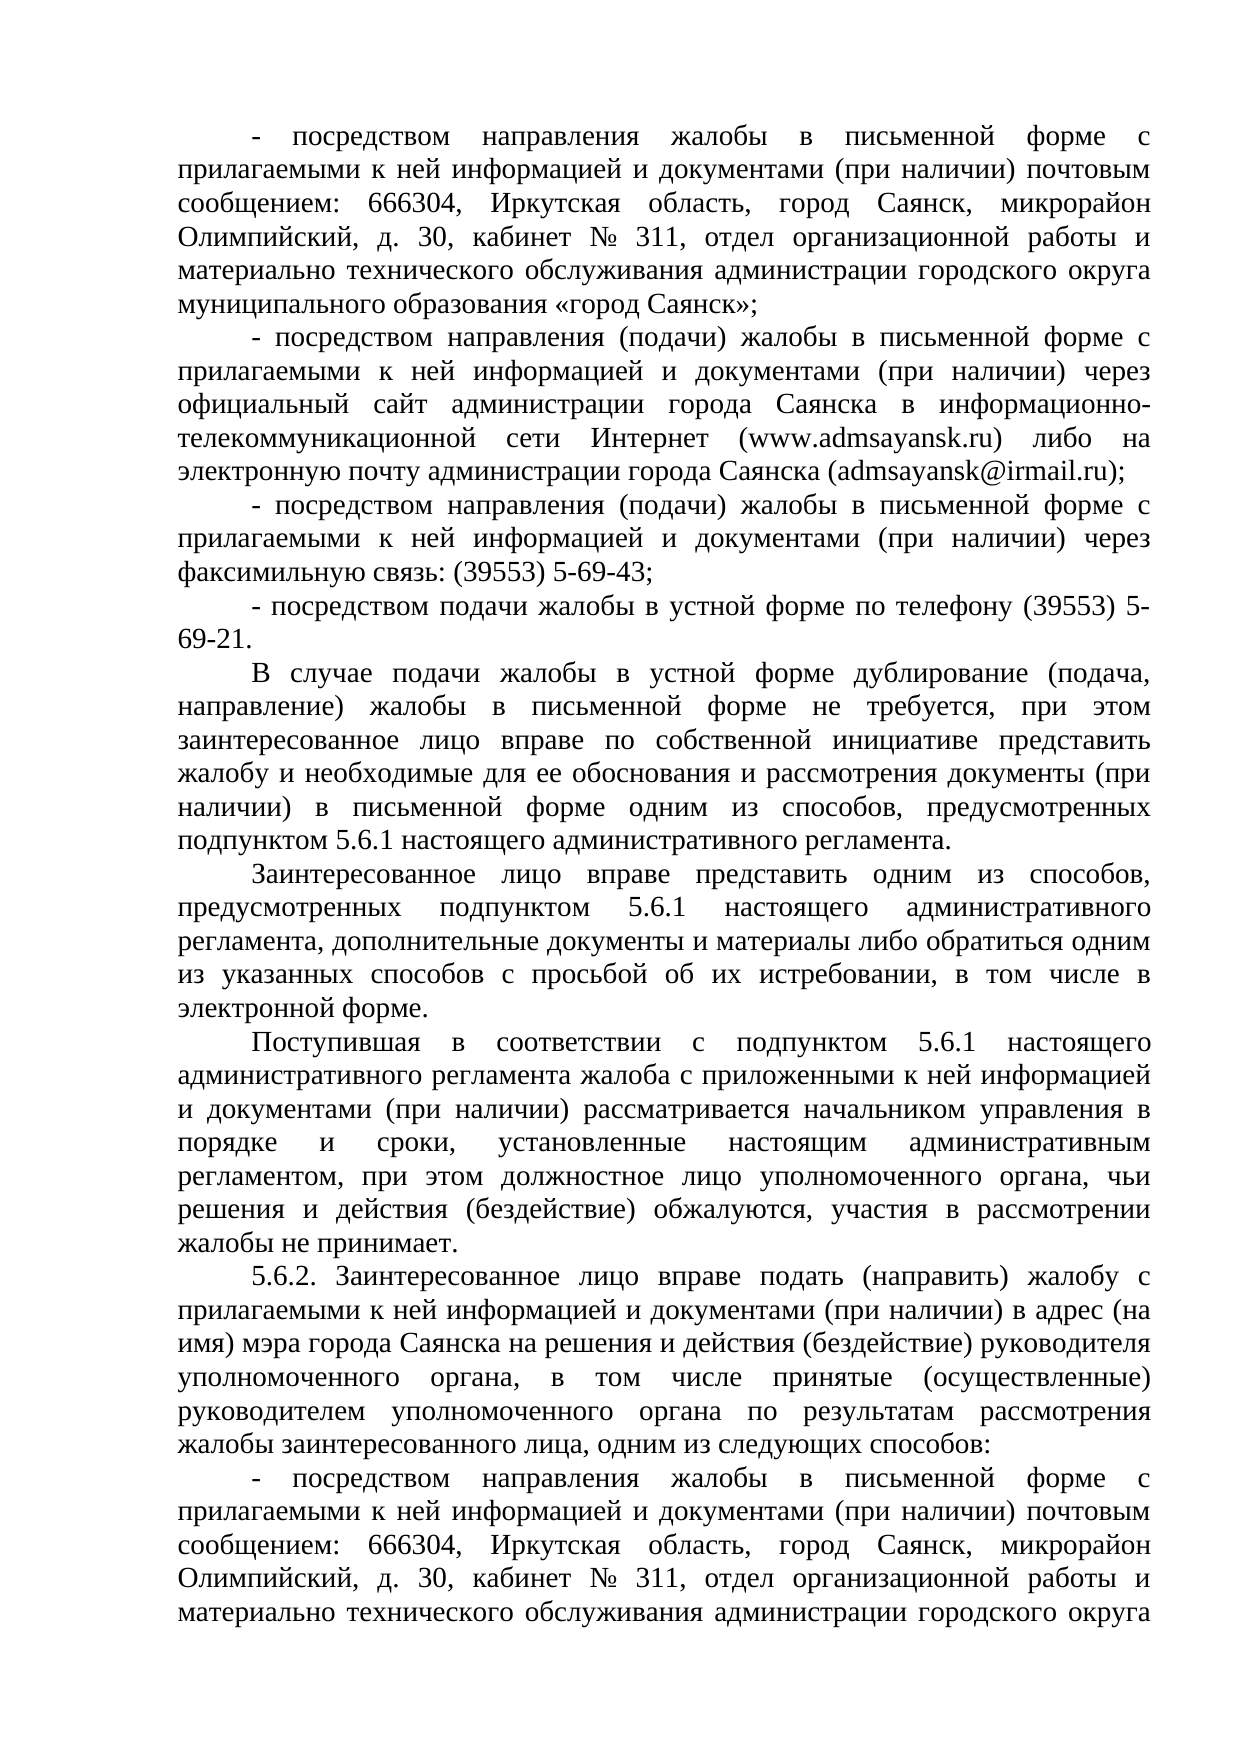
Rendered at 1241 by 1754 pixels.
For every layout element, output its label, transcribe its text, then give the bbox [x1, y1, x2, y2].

text - посредством подачи жалобы в устной форме по телефону (39553) 5-69-21. [177, 588, 1152, 655]
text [177, 1460, 1152, 1627]
text Поступившая в соответствии с подпунктом 5.6.1 настоящего административного регламента жалоба с приложенными к ней информацией и документами (при наличии) рассматривается начальником управления в порядке и сроки, установленные настоящим административным регламентом, при этом должностное лицо уполномоченного органа, чьи решения и действия (бездействие) обжалуются, участия в рассмотрении жалобы не принимает. [177, 1024, 1152, 1258]
text 5.6.2. Заинтересованное лицо вправе подать (направить) жалобу с прилагаемыми к ней информацией и документами (при наличии) в адрес (на имя) мэра города Саянска на решения и действия (бездействие) руководителя уполномоченного органа, в том числе принятые (осуществленные) руководителем уполномоченного органа по результатам рассмотрения жалобы заинтересованного лица, одним из следующих способов: [177, 1258, 1152, 1460]
text Заинтересованное лицо вправе представить одним из способов, предусмотренных подпунктом 5.6.1 настоящего административного регламента, дополнительные документы и материалы либо обратиться одним из указанных способов с просьбой об их истребовании, в том числе в электронной форме. [177, 856, 1152, 1024]
text В случае подачи жалобы в устной форме дублирование (подача, направление) жалобы в письменной форме не требуется, при этом заинтересованное лицо вправе по собственной инициативе представить жалобу и необходимые для ее обоснования и рассмотрения документы (при наличии) в письменной форме одним из способов, предусмотренных подпунктом 5.6.1 настоящего административного регламента. [177, 655, 1152, 856]
text - посредством направления (подачи) жалобы в письменной форме с прилагаемыми к ней информацией и документами (при наличии) через факсимильную связь: (39553) 5-69-43; [177, 487, 1152, 588]
text - посредством направления (подачи) жалобы в письменной форме с прилагаемыми к ней информацией и документами (при наличии) через официальный сайт администрации города Саянска в информационно-телекоммуникационной сети Интернет (www.admsayansk.ru) либо на электронную почту администрации города Саянска (admsayansk@irmail.ru); [177, 319, 1152, 487]
